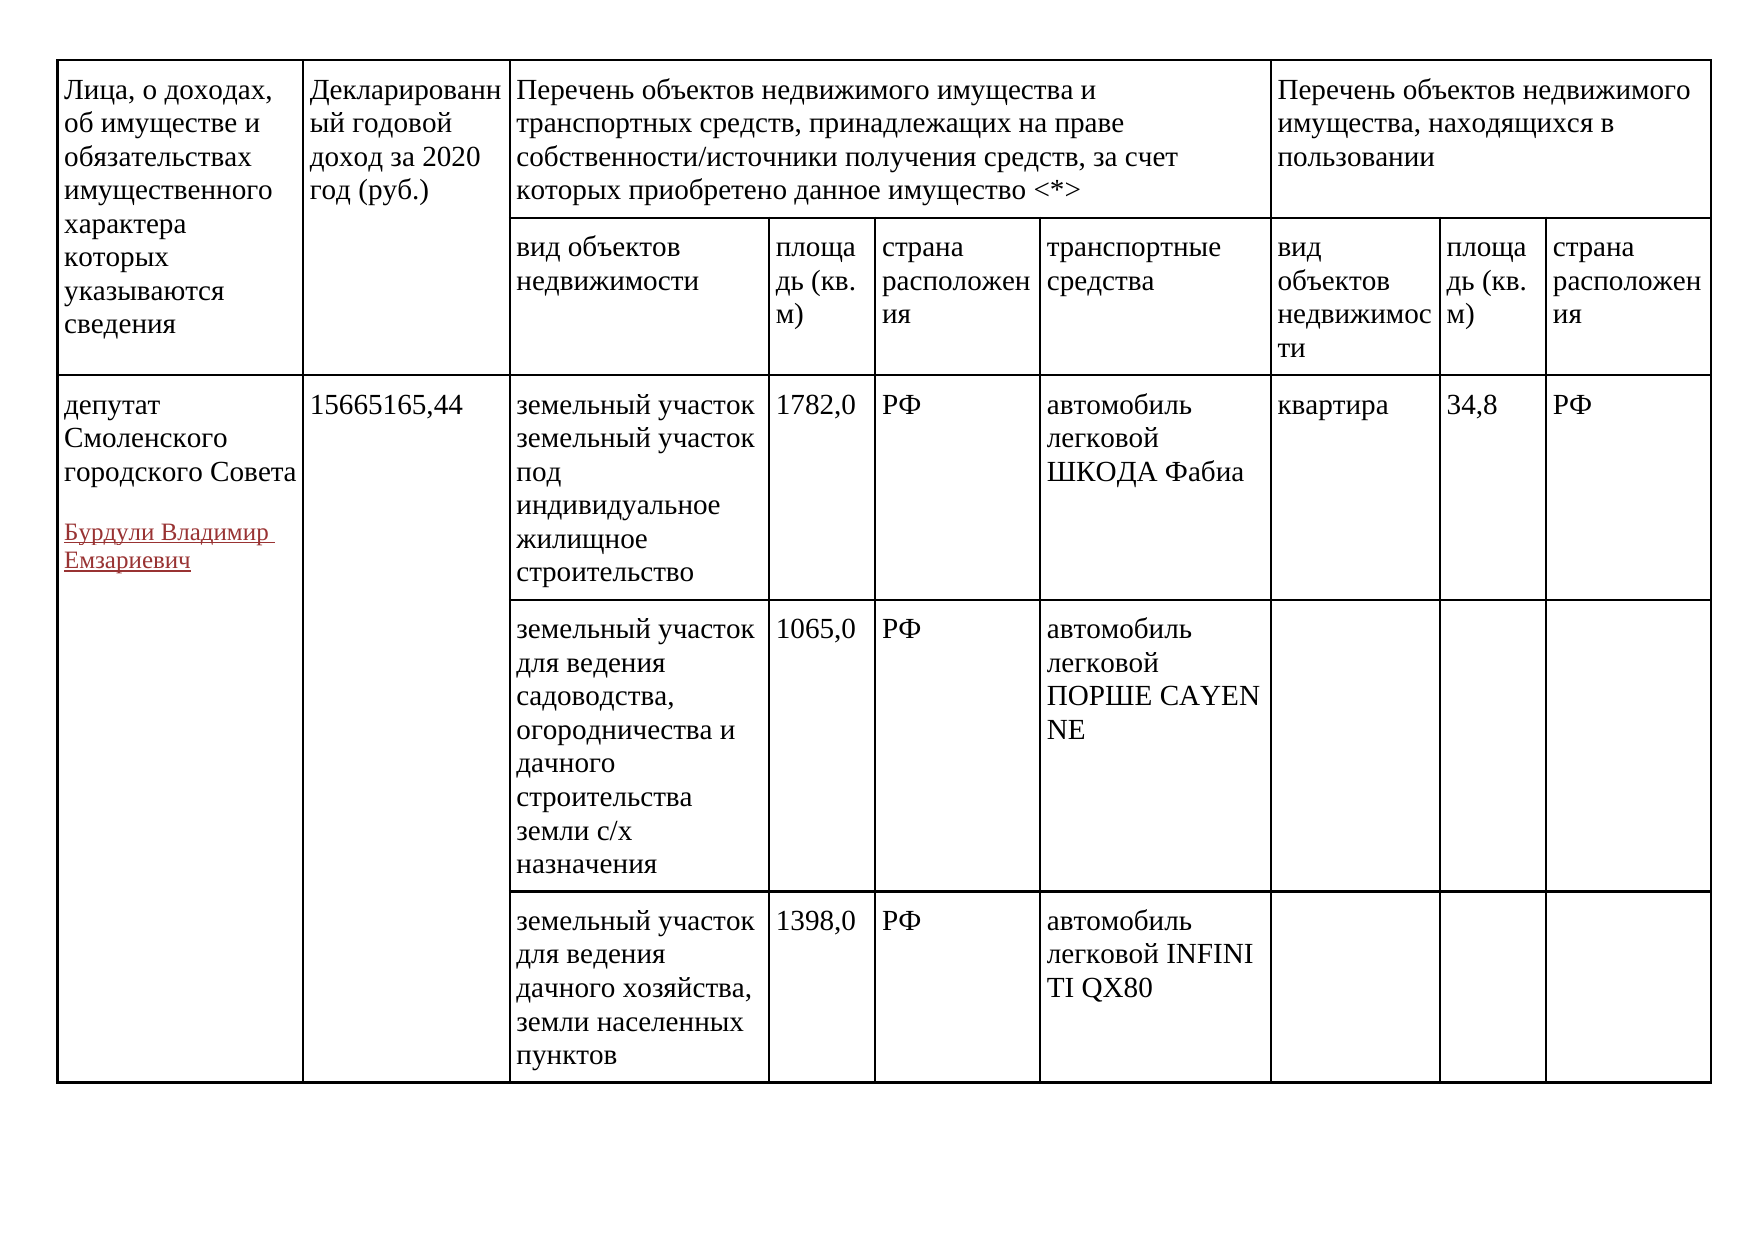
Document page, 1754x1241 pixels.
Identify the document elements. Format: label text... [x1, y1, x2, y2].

table_cell [1441, 893, 1545, 1081]
table_cell 1065,0 [770, 601, 874, 890]
table_cell квартира [1272, 376, 1439, 599]
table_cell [511, 893, 768, 1081]
table_cell [1547, 601, 1710, 890]
table_cell площадь (кв. м) [770, 219, 874, 374]
table_cell автомобиль легковой ШКОДА Фабиа [1041, 376, 1270, 599]
table_cell 15665165,44 [304, 376, 509, 1081]
table_header Перечень объектов недвижимого имущества и транспортных средств, принадлежащих на праве собственности/источники получения средств, за счет которых приобретено данное имущество <*> [511, 61, 1270, 217]
table_cell депутат Смоленского городского Совета Бурдули Владимир Емзариевич [59, 376, 302, 1081]
table_cell [1272, 893, 1439, 1081]
table_cell [1272, 601, 1439, 890]
table_cell автомобиль легковой ПОРШЕ CAYENNE [1041, 601, 1270, 890]
table_cell [1547, 893, 1710, 1081]
table_cell 34,8 [1441, 376, 1545, 599]
table_cell РФ [1547, 376, 1710, 599]
table_header Декларированный годовой доход за 2020 год (руб.) [304, 61, 509, 374]
table_cell 1782,0 [770, 376, 874, 599]
table_cell РФ [876, 376, 1039, 599]
table_cell земельный участок для ведения садоводства, огородничества и дачного строительства земли с/х назначения [511, 601, 768, 890]
table_cell транспортные средства [1041, 219, 1270, 374]
table_cell [1441, 601, 1545, 890]
table_cell вид объектов недвижимости [1272, 219, 1439, 374]
table_header Лица, о доходах, об имуществе и обязательствах имущественного характера которых указываются сведения [59, 61, 302, 374]
table_cell площадь (кв. м) [1441, 219, 1545, 374]
table_cell 1398,0 [770, 893, 874, 1081]
table_cell автомобиль легковой INFINITI QX80 [1041, 893, 1270, 1081]
table_cell страна расположения [1547, 219, 1710, 374]
table_cell РФ [876, 893, 1039, 1081]
table_cell вид объектов недвижимости [511, 219, 768, 374]
table_cell земельный участок земельный участок под индивидуальное жилищное строительство [511, 376, 768, 599]
table_cell страна расположения [876, 219, 1039, 374]
table_header Перечень объектов недвижимого имущества, находящихся в пользовании [1272, 61, 1710, 217]
table_cell РФ [876, 601, 1039, 890]
